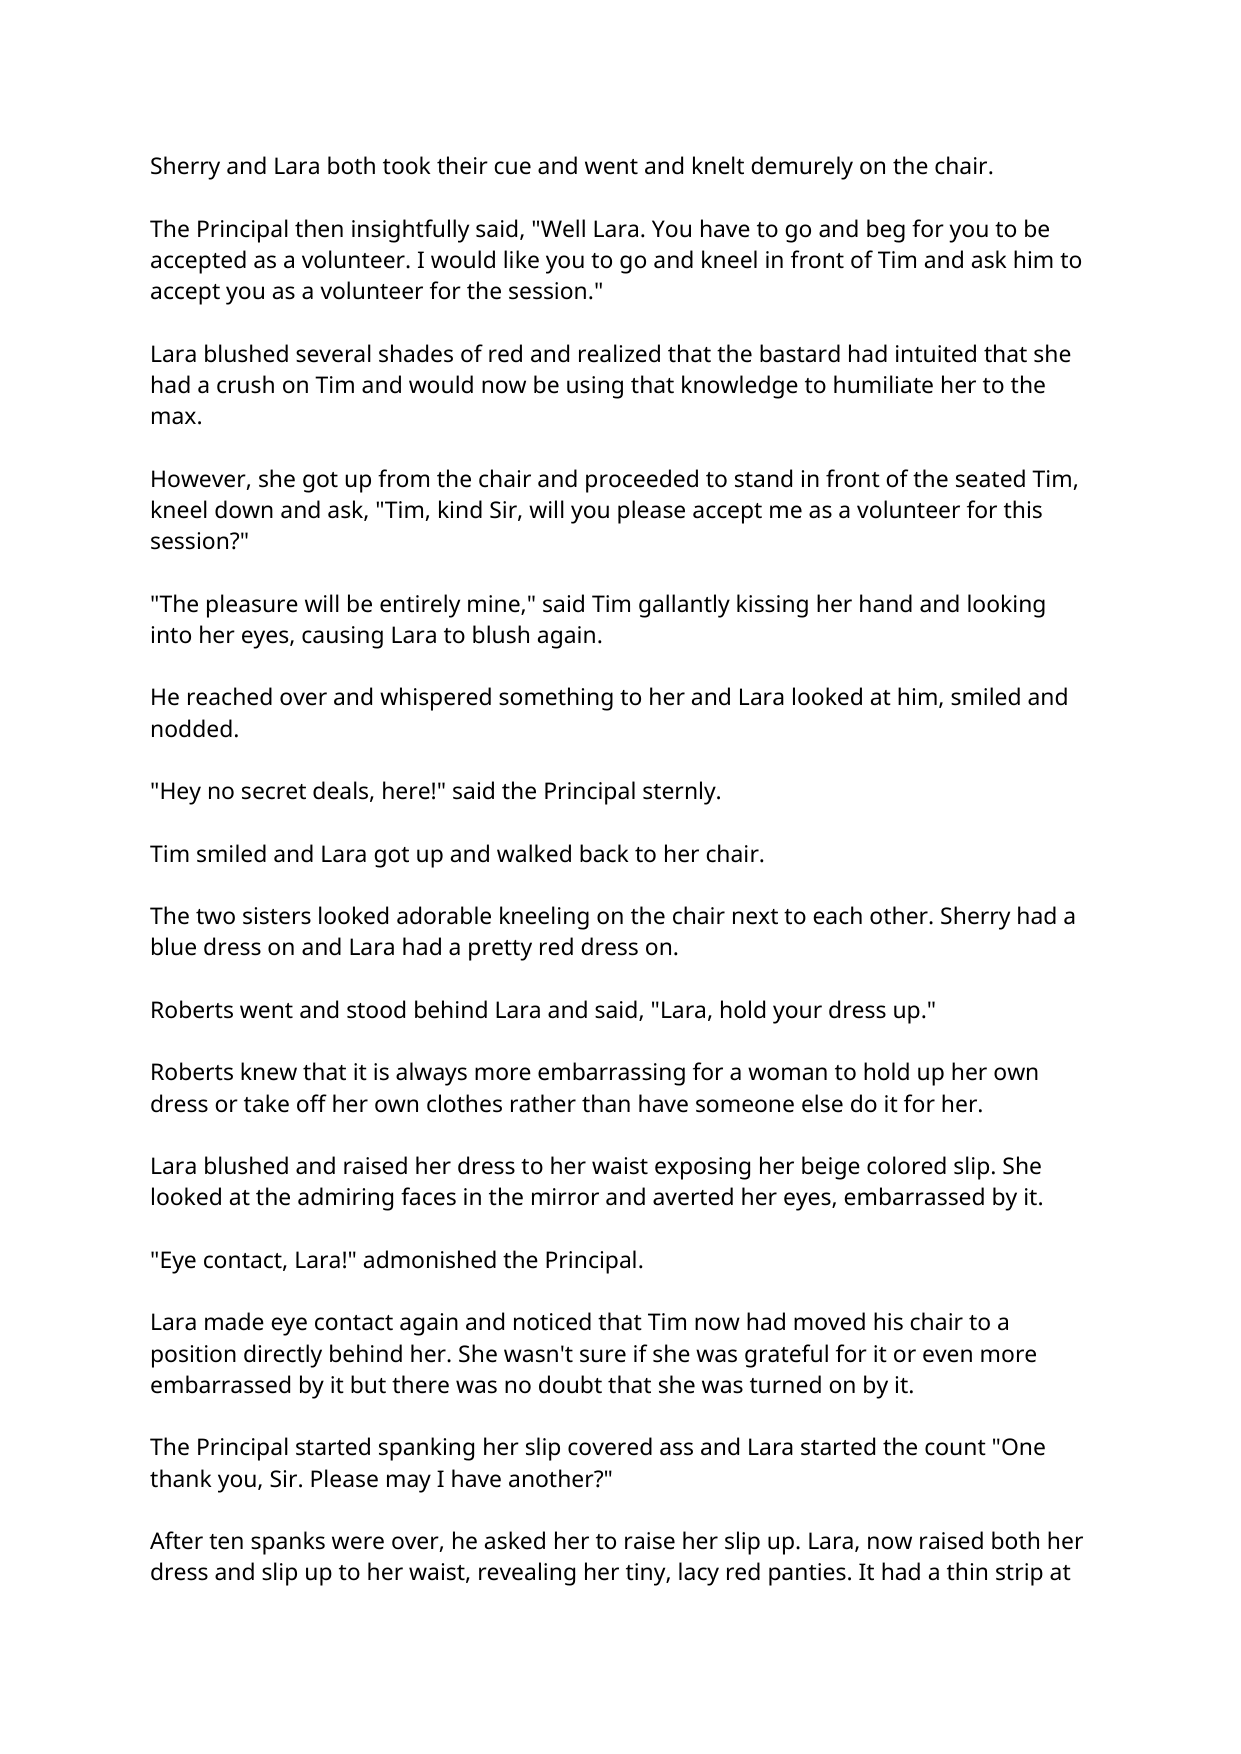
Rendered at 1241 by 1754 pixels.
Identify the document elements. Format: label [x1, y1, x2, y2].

text [150, 150, 1090, 1587]
